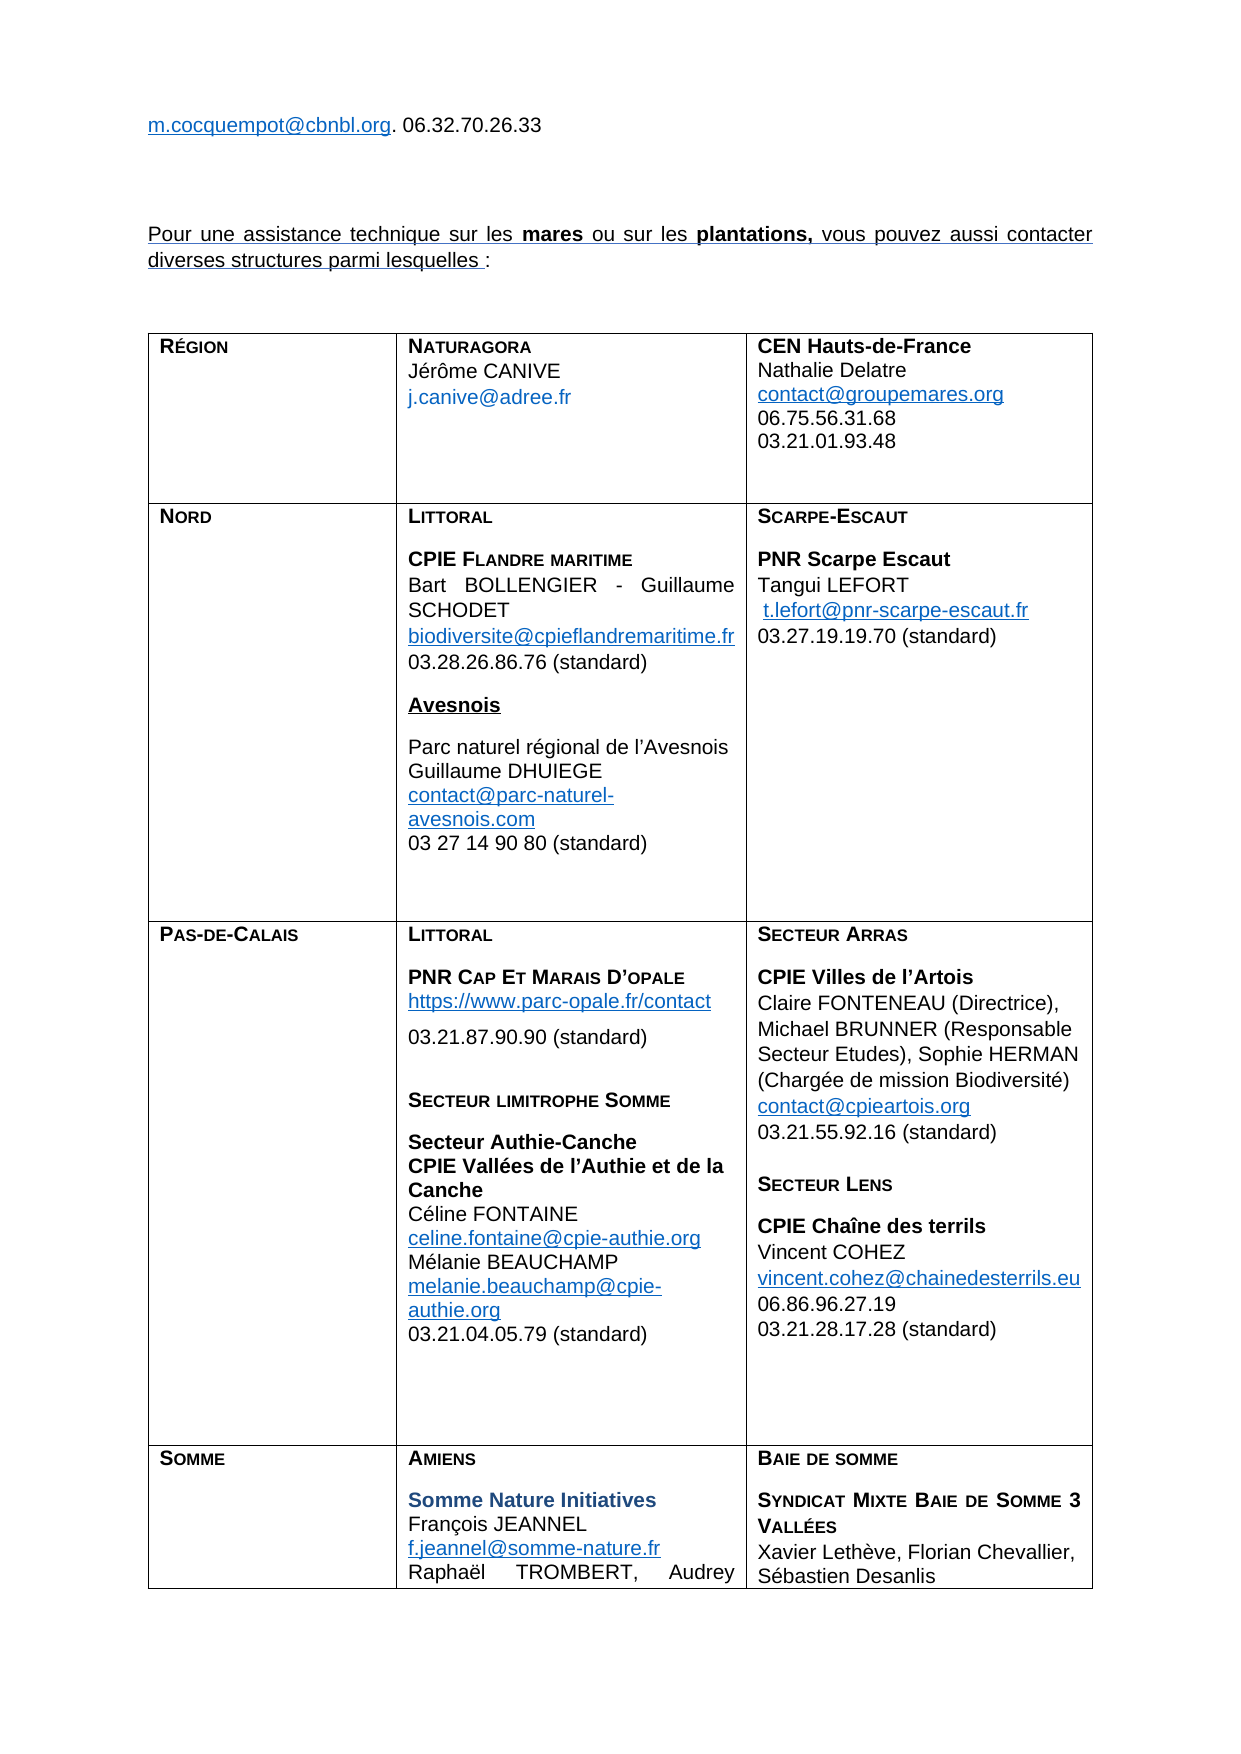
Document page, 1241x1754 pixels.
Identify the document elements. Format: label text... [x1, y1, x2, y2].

text m.cocquempot@cbnbl.org. 06.32.70.26.33 [148, 113, 1093, 137]
text Pour une assistance technique sur les mares ou sur les plantations, vous pouvez aussi contacter diverses structures parmi lesquelles : [148, 244, 1093, 271]
table_cell Scarpe-Escaut PNR Scarpe Escaut Tangui LEFORT t.lefort@pnr-scarpe-escaut.fr 03.27.19.19.70 (standard) [747, 504, 1092, 921]
table_header CEN Hauts-de-France Nathalie Delatre contact@groupemares.org 06.75.56.31.68 03.21.01.93.48 [747, 334, 1092, 503]
table_cell Littoral CPIE Flandre maritime Bart BOLLENGIER - Guillaume SCHODET biodiversite@cpieflandremaritime.fr 03.28.26.86.76 (standard) Avesnois Parc naturel régional de l’Avesnois Guillaume DHUIEGE contact@parc-naturel-avesnois.com 03 27 14 90 80 (standard) [397, 504, 746, 921]
table_cell Littoral PNR Cap Et Marais D’opale https://www.parc-opale.fr/contact 03.21.87.90.90 (standard) Secteur limitrophe Somme Secteur Authie-Canche CPIE Vallées de l’Authie et de la Canche Céline FONTAINE celine.fontaine@cpie-authie.org Mélanie BEAUCHAMP melanie.beauchamp@cpie-authie.org 03.21.04.05.79 (standard) [397, 922, 746, 1445]
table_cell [747, 1446, 1092, 1588]
table_cell Nord [149, 504, 396, 921]
table_cell Secteur Arras CPIE Villes de l’Artois Claire FONTENEAU (Directrice), Michael BRUNNER (Responsable Secteur Etudes), Sophie HERMAN (Chargée de mission Biodiversité) contact@cpieartois.org 03.21.55.92.16 (standard) Secteur Lens CPIE Chaîne des terrils Vincent COHEZ vincent.cohez@chainedesterrils.eu 06.86.96.27.19 03.21.28.17.28 (standard) [747, 922, 1092, 1445]
table_header Région [149, 334, 396, 503]
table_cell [397, 1446, 746, 1588]
table_cell Somme [149, 1446, 396, 1588]
table_cell Pas-de-Calais [149, 922, 396, 1445]
table_header Naturagora Jérôme CANIVE j.canive@adree.fr [397, 334, 746, 503]
text Pour une assistance technique sur les mares ou sur les plantations, vous pouvez aussi contacter diverses structures parmi lesquelles : [148, 222, 1093, 243]
